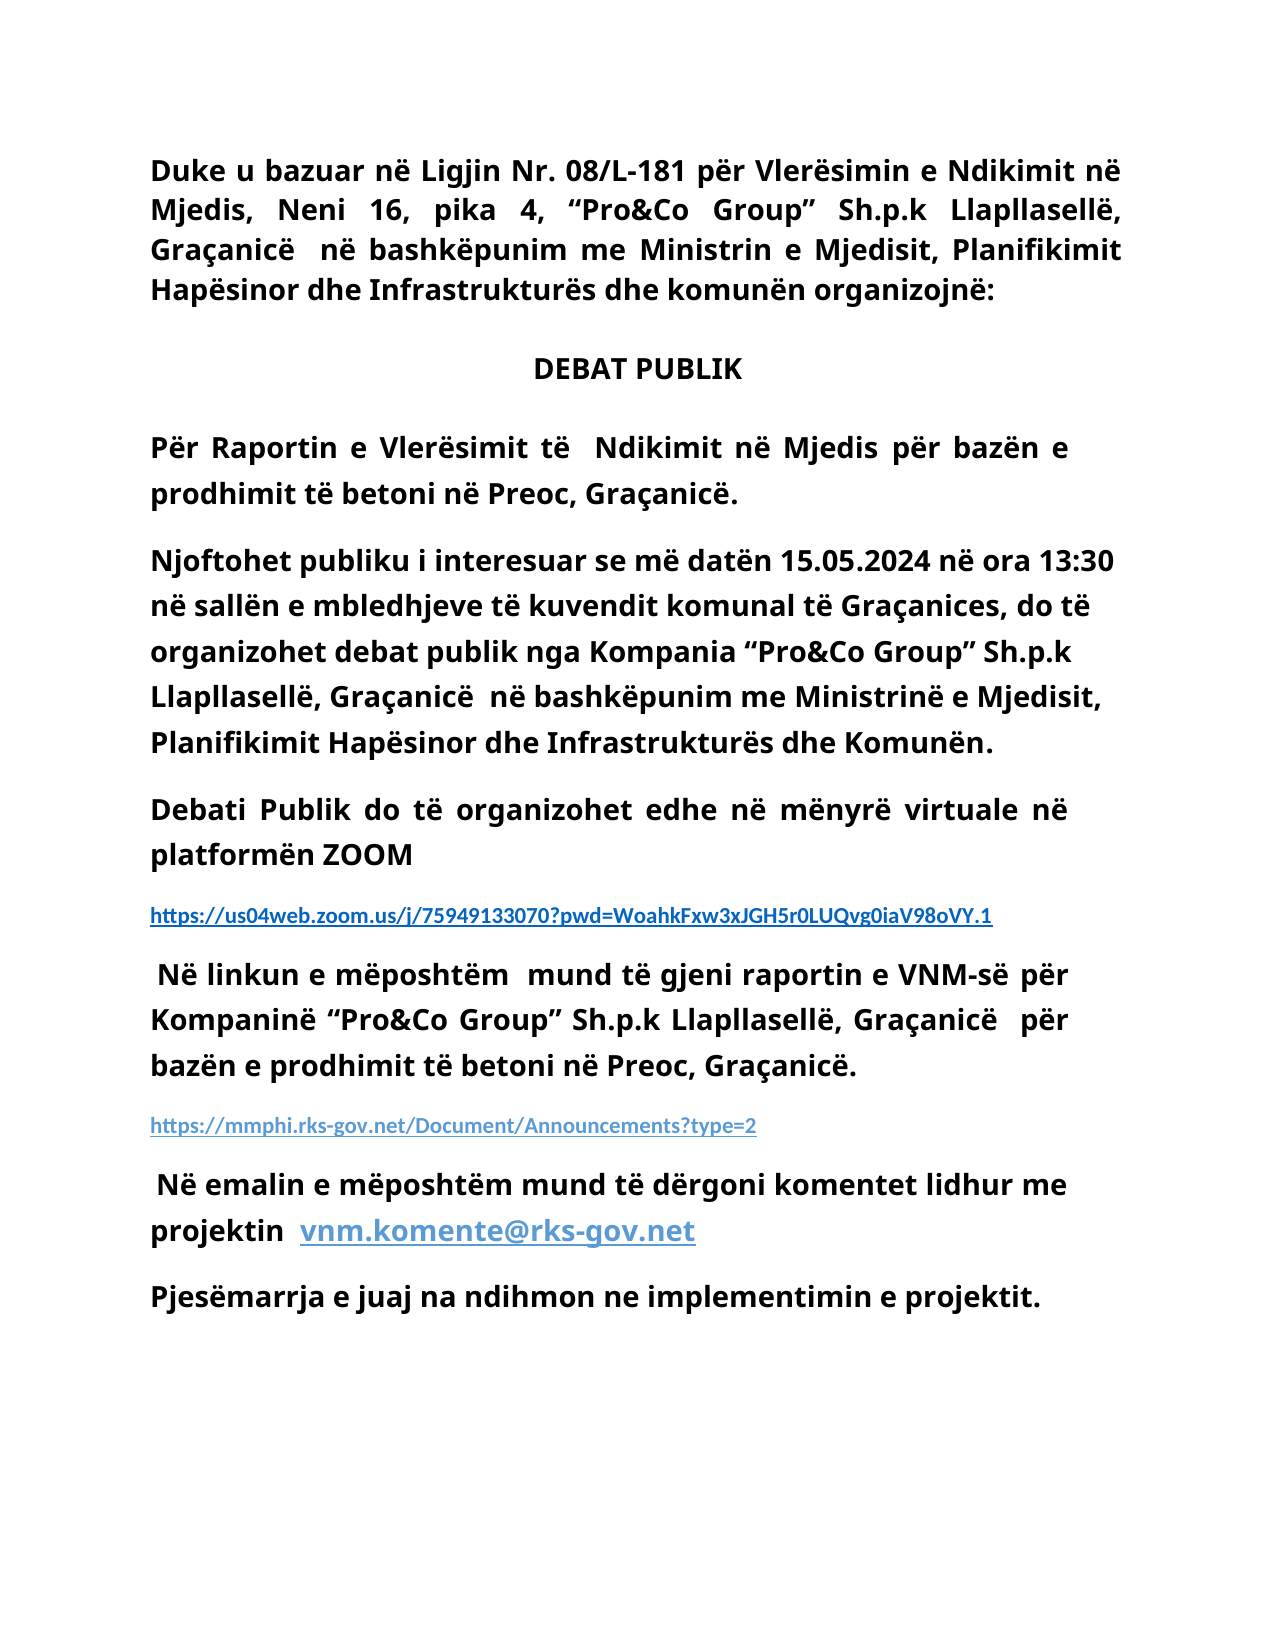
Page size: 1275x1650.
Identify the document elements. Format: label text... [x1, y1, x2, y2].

text https://us04web.zoom.us/j/75949133070?pwd=WoahkFxw3xJGH5r0LUQvg0iaV98oVY.1 [150, 901, 1069, 929]
text Për Raportin e Vlerësimit të Ndikimit në Mjedis për bazën e prodhimit të betoni në Preoc, Graçanicë. [150, 428, 1069, 513]
text Njoftohet publiku i interesuar se më datën 15.05.2024 në ora 13:30 në sallën e mbledhjeve të kuvendit komunal të Graçanices, do të organizohet debat publik nga Kompania “Pro&Co Group” Sh.p.k Llapllasellë, Graçanicë në bashkëpunim me Ministrinë e Mjedisit, Planifikimit Hapësinor dhe Infrastrukturës dhe Komunën. [150, 540, 1125, 762]
text Debati Publik do të organizohet edhe në mënyrë virtuale në platformën ZOOM [150, 789, 1069, 874]
text Pjesëmarrja e juaj na ndihmon ne implementimin e projektit. [150, 1277, 1069, 1316]
text Në emalin e mëposhtëm mund të dërgoni komentet lidhur me projektin vnm.komente@rks-gov.net [150, 1165, 1069, 1250]
text Duke u bazuar në Ligjin Nr. 08/L-181 për Vlerësimin e Ndikimit në Mjedis, Neni 16, pika 4, “Pro&Co Group” Sh.p.k Llapllasellë, Graçanicë në bashkëpunim me Ministrin e Mjedisit, Planifikimit Hapësinor dhe Infrastrukturës dhe komunën organizojnë: [150, 150, 1122, 309]
text https://mmphi.rks-gov.net/Document/Announcements?type=2 [150, 1112, 1069, 1140]
text DEBAT PUBLIK [150, 348, 1125, 388]
text Në linkun e mëposhtëm mund të gjeni raportin e VNM-së për Kompaninë “Pro&Co Group” Sh.p.k Llapllasellë, Graçanicë për bazën e prodhimit të betoni në Preoc, Graçanicë. [150, 954, 1069, 1085]
